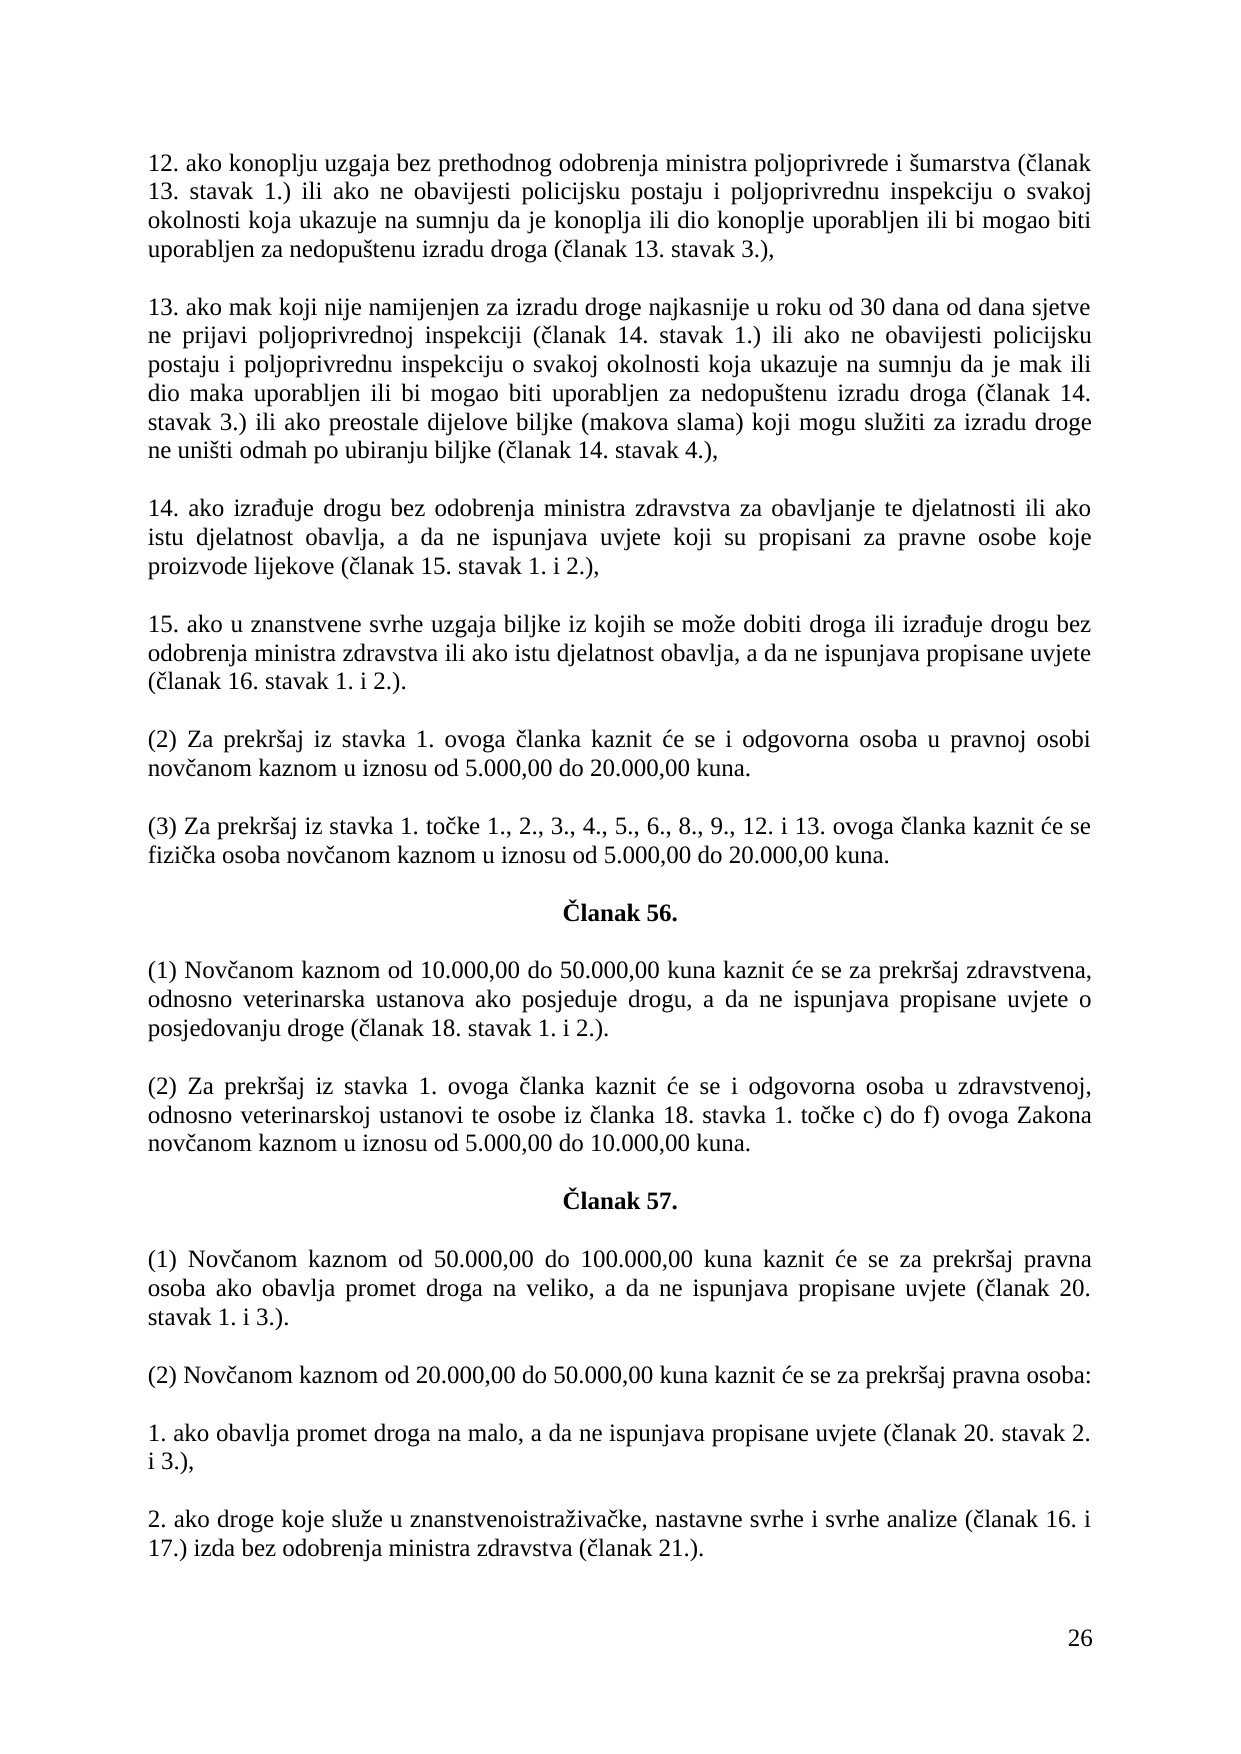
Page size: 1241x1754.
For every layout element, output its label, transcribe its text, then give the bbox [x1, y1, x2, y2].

text Članak 57. [148, 1186, 1093, 1215]
text (2) Novčanom kaznom od 20.000,00 do 50.000,00 kuna kaznit će se za prekršaj pravna osoba: [148, 1360, 1093, 1388]
text 2. ako droge koje služe u znanstvenoistraživačke, nastavne svrhe i svrhe analize (članak 16. i 17.) izda bez odobrenja ministra zdravstva (članak 21.). [148, 1504, 1093, 1562]
text 1. ako obavlja promet droga na malo, a da ne ispunjava propisane uvjete (članak 20. stavak 2. i 3.), [148, 1418, 1093, 1475]
text 13. ako mak koji nije namijenjen za izradu droge najkasnije u roku od 30 dana od dana sjetve ne prijavi poljoprivrednoj inspekciji (članak 14. stavak 1.) ili ako ne obavijesti policijsku postaju i poljoprivrednu inspekciju o svakoj okolnosti koja ukazuje na sumnju da je mak ili dio maka uporabljen ili bi mogao biti uporabljen za nedopuštenu izradu droga (članak 14. stavak 3.) ili ako preostale dijelove biljke (makova slama) koji mogu služiti za izradu droge ne uništi odmah po ubiranju biljke (članak 14. stavak 4.), [148, 292, 1093, 464]
text (1) Novčanom kaznom od 50.000,00 do 100.000,00 kuna kaznit će se za prekršaj pravna osoba ako obavlja promet droga na veliko, a da ne ispunjava propisane uvjete (članak 20. stavak 1. i 3.). [148, 1244, 1093, 1331]
text (2) Za prekršaj iz stavka 1. ovoga članka kaznit će se i odgovorna osoba u pravnoj osobi novčanom kaznom u iznosu od 5.000,00 do 20.000,00 kuna. [148, 724, 1093, 782]
text 14. ako izrađuje drogu bez odobrenja ministra zdravstva za obavljanje te djelatnosti ili ako istu djelatnost obavlja, a da ne ispunjava uvjete koji su propisani za pravne osobe koje proizvode lijekove (članak 15. stavak 1. i 2.), [148, 493, 1093, 580]
text (2) Za prekršaj iz stavka 1. ovoga članka kaznit će se i odgovorna osoba u zdravstvenoj, odnosno veterinarskoj ustanovi te osobe iz članka 18. stavka 1. točke c) do f) ovoga Zakona novčanom kaznom u iznosu od 5.000,00 do 10.000,00 kuna. [148, 1071, 1093, 1157]
text Članak 56. [148, 898, 1093, 926]
text (3) Za prekršaj iz stavka 1. točke 1., 2., 3., 4., 5., 6., 8., 9., 12. i 13. ovoga članka kaznit će se fizička osoba novčanom kaznom u iznosu od 5.000,00 do 20.000,00 kuna. [148, 811, 1093, 868]
text (1) Novčanom kaznom od 10.000,00 do 50.000,00 kuna kaznit će se za prekršaj zdravstvena, odnosno veterinarska ustanova ako posjeduje drogu, a da ne ispunjava propisane uvjete o posjedovanju droge (članak 18. stavak 1. i 2.). [148, 956, 1093, 1042]
text 15. ako u znanstvene svrhe uzgaja biljke iz kojih se može dobiti droga ili izrađuje drogu bez odobrenja ministra zdravstva ili ako istu djelatnost obavlja, a da ne ispunjava propisane uvjete (članak 16. stavak 1. i 2.). [148, 609, 1093, 695]
text 12. ako konoplju uzgaja bez prethodnog odobrenja ministra poljoprivrede i šumarstva (članak 13. stavak 1.) ili ako ne obavijesti policijsku postaju i poljoprivrednu inspekciju o svakoj okolnosti koja ukazuje na sumnju da je konoplja ili dio konoplje uporabljen ili bi mogao biti uporabljen za nedopuštenu izradu droga (članak 13. stavak 3.), [148, 148, 1093, 263]
